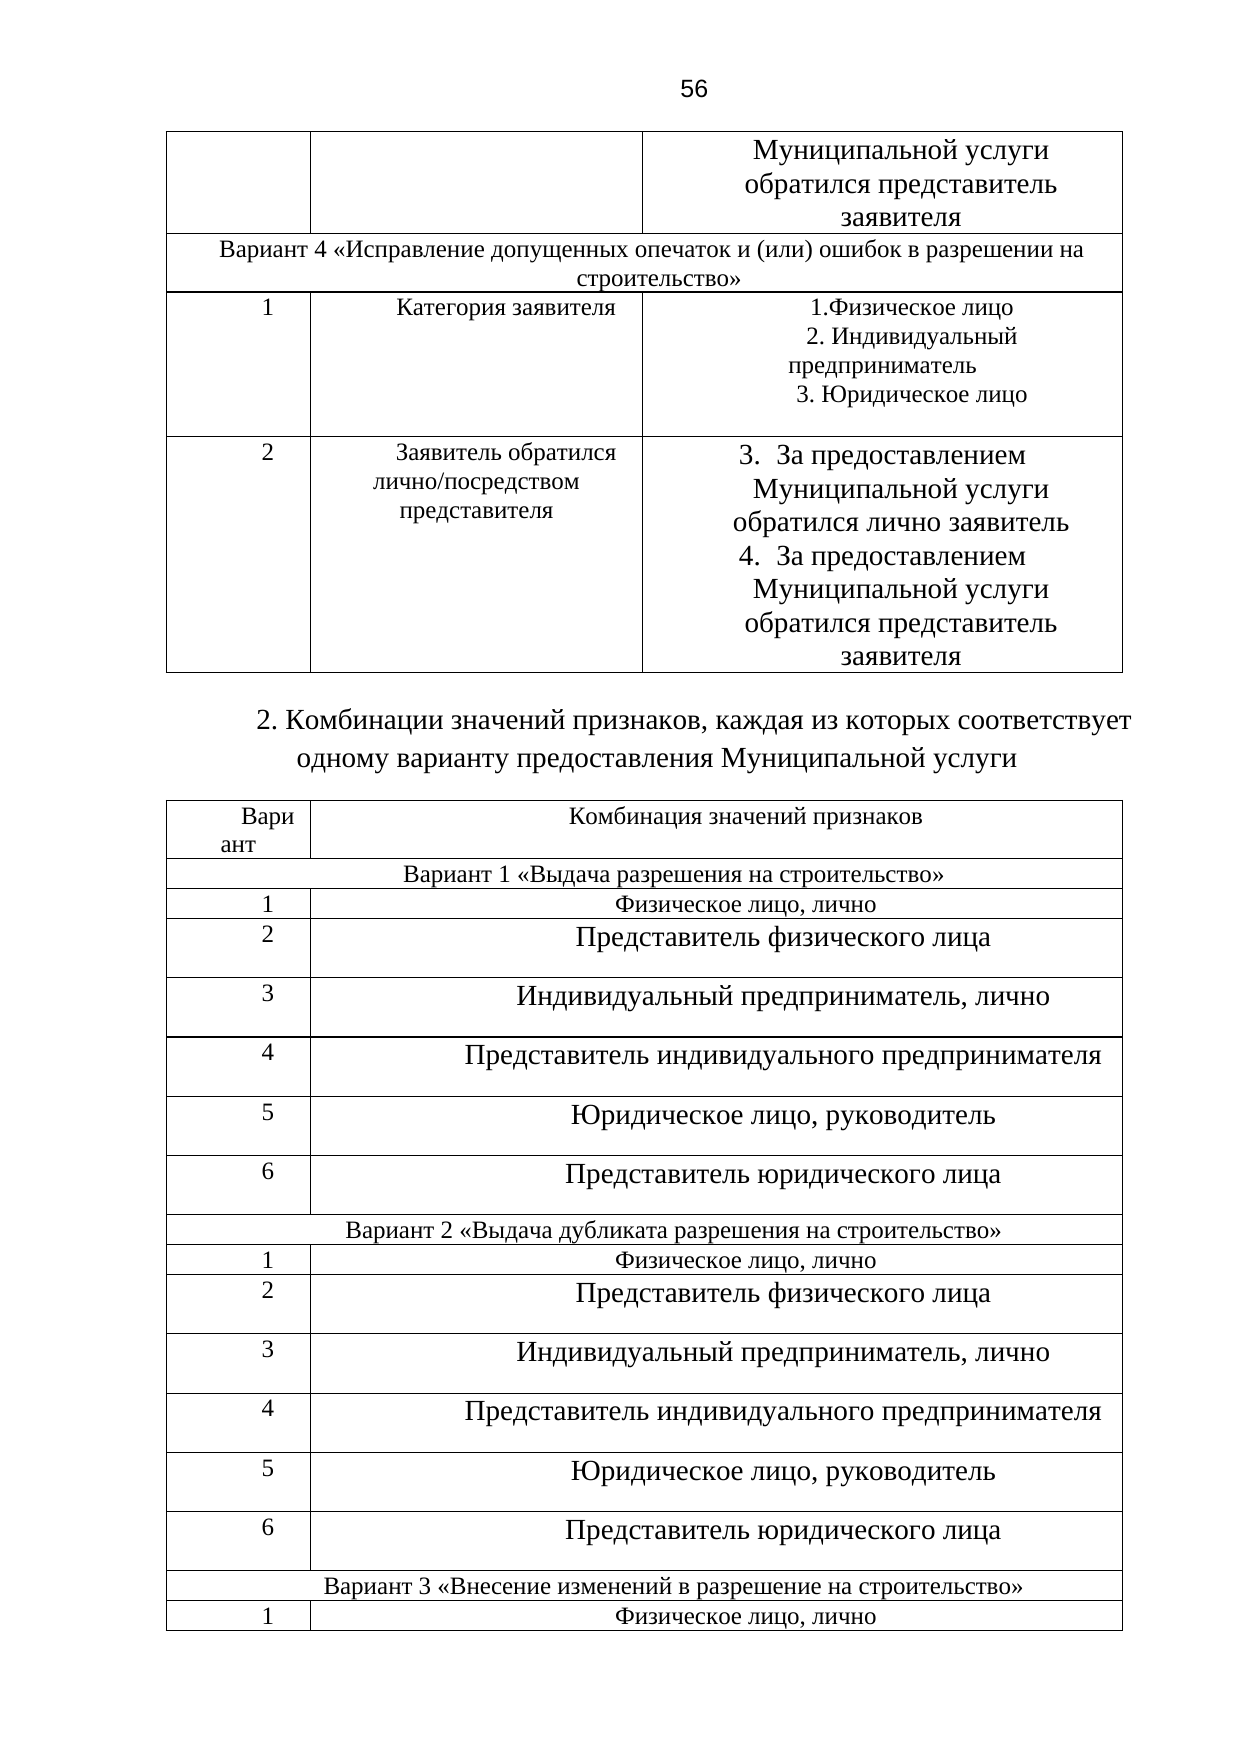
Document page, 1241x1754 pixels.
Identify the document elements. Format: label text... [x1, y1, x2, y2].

table_cell Юридическое лицо, руководитель [311, 1453, 1122, 1511]
table_cell 6 [167, 1512, 310, 1570]
table_cell 4 [167, 1038, 310, 1096]
table_cell 2 [167, 437, 310, 672]
table_cell 2 [167, 919, 310, 977]
table_cell 1 [167, 1601, 310, 1630]
table_cell 2 [167, 132, 310, 233]
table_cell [311, 132, 642, 233]
table_cell 5 [167, 1453, 310, 1511]
table_cell 4 [167, 1394, 310, 1452]
table_cell 5 [167, 1097, 310, 1155]
table_cell 1.Физическое лицо 2. Индивидуальный предприниматель 3. Юридическое лицо [643, 293, 1122, 436]
table_cell Вариант 4 «Исправление допущенных опечаток и (или) ошибок в разрешении на строительство» [167, 234, 1122, 291]
table_cell Физическое лицо, лично [311, 1245, 1122, 1274]
table_cell Юридическое лицо, руководитель [311, 1097, 1122, 1155]
table_cell Физическое лицо, лично [311, 1601, 1122, 1630]
table_cell Индивидуальный предприниматель, лично [311, 978, 1122, 1036]
table_cell Представитель физического лица [311, 919, 1122, 977]
table_cell 3 [167, 978, 310, 1036]
table_cell Вариант 1 «Выдача разрешения на строительство» [167, 859, 1122, 888]
table_header Комбинация значений признаков [311, 801, 1122, 858]
table_cell Категория заявителя [311, 293, 642, 436]
table_cell 1 [167, 889, 310, 918]
table_cell 1 [167, 1245, 310, 1274]
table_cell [643, 132, 1122, 233]
table_cell Представитель юридического лица [311, 1156, 1122, 1214]
table_cell Индивидуальный предприниматель, лично [311, 1334, 1122, 1392]
list 2. Комбинации значений признаков, каждая из которых соответствует одному варианту предоставления Муниципальной услуги [162, 702, 1152, 774]
table_cell 1 [167, 293, 310, 436]
table_cell Представитель физического лица [311, 1275, 1122, 1333]
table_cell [311, 1394, 1122, 1452]
table_cell Вариант 2 «Выдача дубликата разрешения на строительство» [167, 1215, 1122, 1244]
table_cell 2 [167, 1275, 310, 1333]
table_cell Представитель индивидуального предпринимателя [311, 1038, 1122, 1096]
table_cell 3 [167, 1334, 310, 1392]
table_cell Заявитель обратился лично/посредством представителя [311, 437, 642, 672]
table_cell 6 [167, 1156, 310, 1214]
table_header Вариант [167, 801, 310, 858]
table_cell Вариант 3 «Внесение изменений в разрешение на строительство» [167, 1571, 1122, 1600]
table_cell Физическое лицо, лично [311, 889, 1122, 918]
table_cell За предоставлением Муниципальной услуги обратился лично заявитель За предоставлением Муниципальной услуги обратился представитель заявителя [643, 437, 1122, 672]
table_cell Представитель юридического лица [311, 1512, 1122, 1570]
